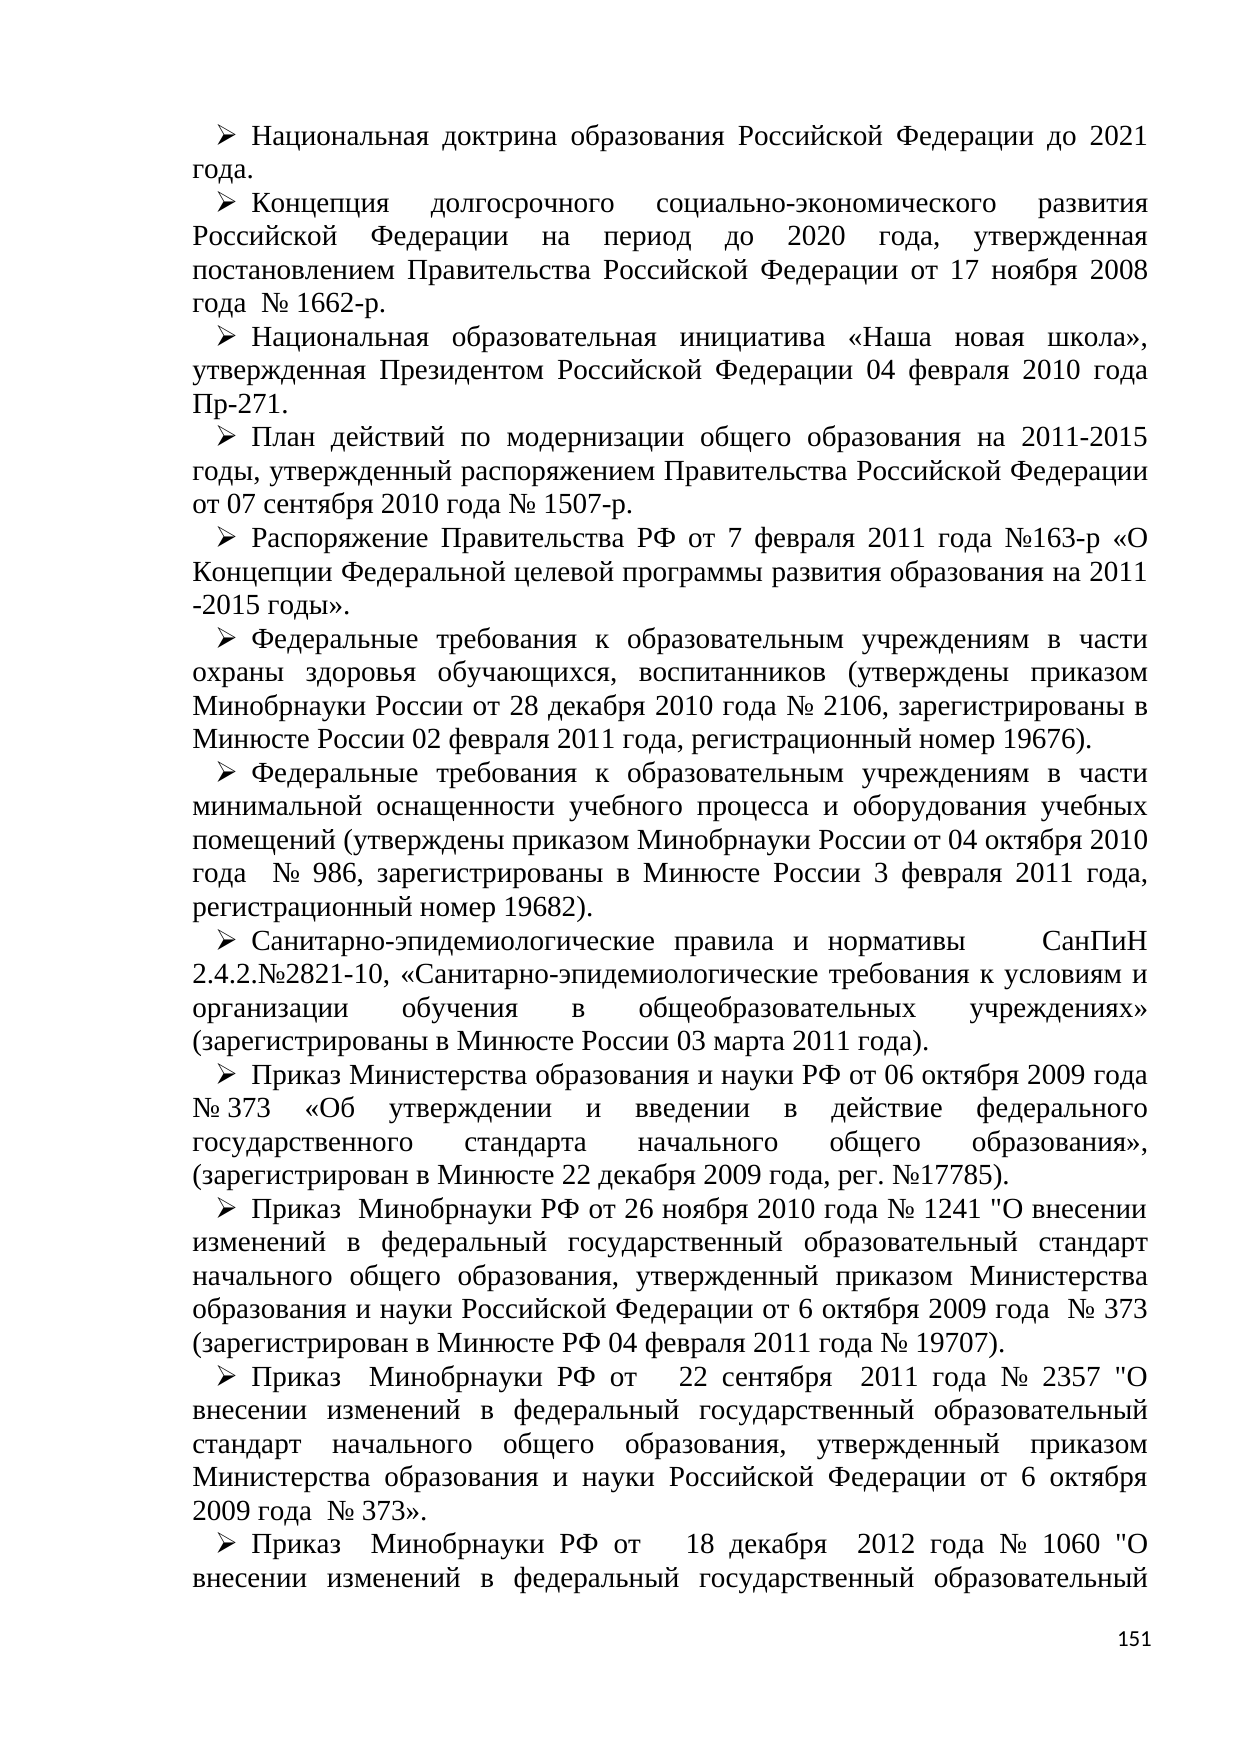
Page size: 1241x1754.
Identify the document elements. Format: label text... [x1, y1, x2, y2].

list Национальная доктрина образования Российской Федерации до 2021 года. [192, 118, 1149, 185]
list Концепция долгосрочного социально-экономического развития Российской Федерации на период до 2020 года, утвержденная постановлением Правительства Российской Федерации от 17 ноября 2008 года № 1662-р. [192, 185, 1149, 319]
list План действий по модернизации общего образования на 2011-2015 годы, утвержденный распоряжением Правительства Российской Федерации от 07 сентября 2010 года № 1507-р. [192, 420, 1149, 521]
list Санитарно-эпидемиологические правила и нормативы СанПиН 2.4.2.№2821-10, «Санитарно-эпидемиологические требования к условиям и организации обучения в общеобразовательных учреждениях» (зарегистрированы в Минюсте России 03 марта 2011 года). [192, 923, 1149, 1057]
list Приказ Минобрнауки РФ от 22 сентября 2011 года № 2357 "О внесении изменений в федеральный государственный образовательный стандарт начального общего образования, утвержденный приказом Министерства образования и науки Российской Федерации от 6 октября 2009 года № 373». [192, 1359, 1149, 1527]
list Федеральные требования к образовательным учреждениям в части минимальной оснащенности учебного процесса и оборудования учебных помещений (утверждены приказом Минобрнауки России от 04 октября 2010 года № 986, зарегистрированы в Минюсте России 3 февраля 2011 года, регистрационный номер 19682). [192, 755, 1149, 923]
list Приказ Минобрнауки РФ от 26 ноября 2010 года № 1241 "О внесении изменений в федеральный государственный образовательный стандарт начального общего образования, утвержденный приказом Министерства образования и науки Российской Федерации от 6 октября 2009 года № 373 (зарегистрирован в Минюсте РФ 04 февраля 2011 года № 19707). [192, 1191, 1149, 1359]
list Национальная образовательная инициатива «Наша новая школа», утвержденная Президентом Российской Федерации 04 февраля 2010 года Пр-271. [192, 319, 1149, 420]
list Федеральные требования к образовательным учреждениям в части охраны здоровья обучающихся, воспитанников (утверждены приказом Минобрнауки России от 28 декабря 2010 года № 2106, зарегистрированы в Минюсте России 02 февраля 2011 года, регистрационный номер 19676). [192, 621, 1149, 755]
list Распоряжение Правительства РФ от 7 февраля 2011 года №163-р «О Концепции Федеральной целевой программы развития образования на 2011 -2015 годы». [192, 521, 1149, 621]
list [192, 1527, 1149, 1594]
list Приказ Министерства образования и науки РФ от 06 октября 2009 года № 373 «Об утверждении и введении в действие федерального государственного стандарта начального общего образования», (зарегистрирован в Минюсте 22 декабря 2009 года, рег. №17785). [192, 1057, 1149, 1191]
